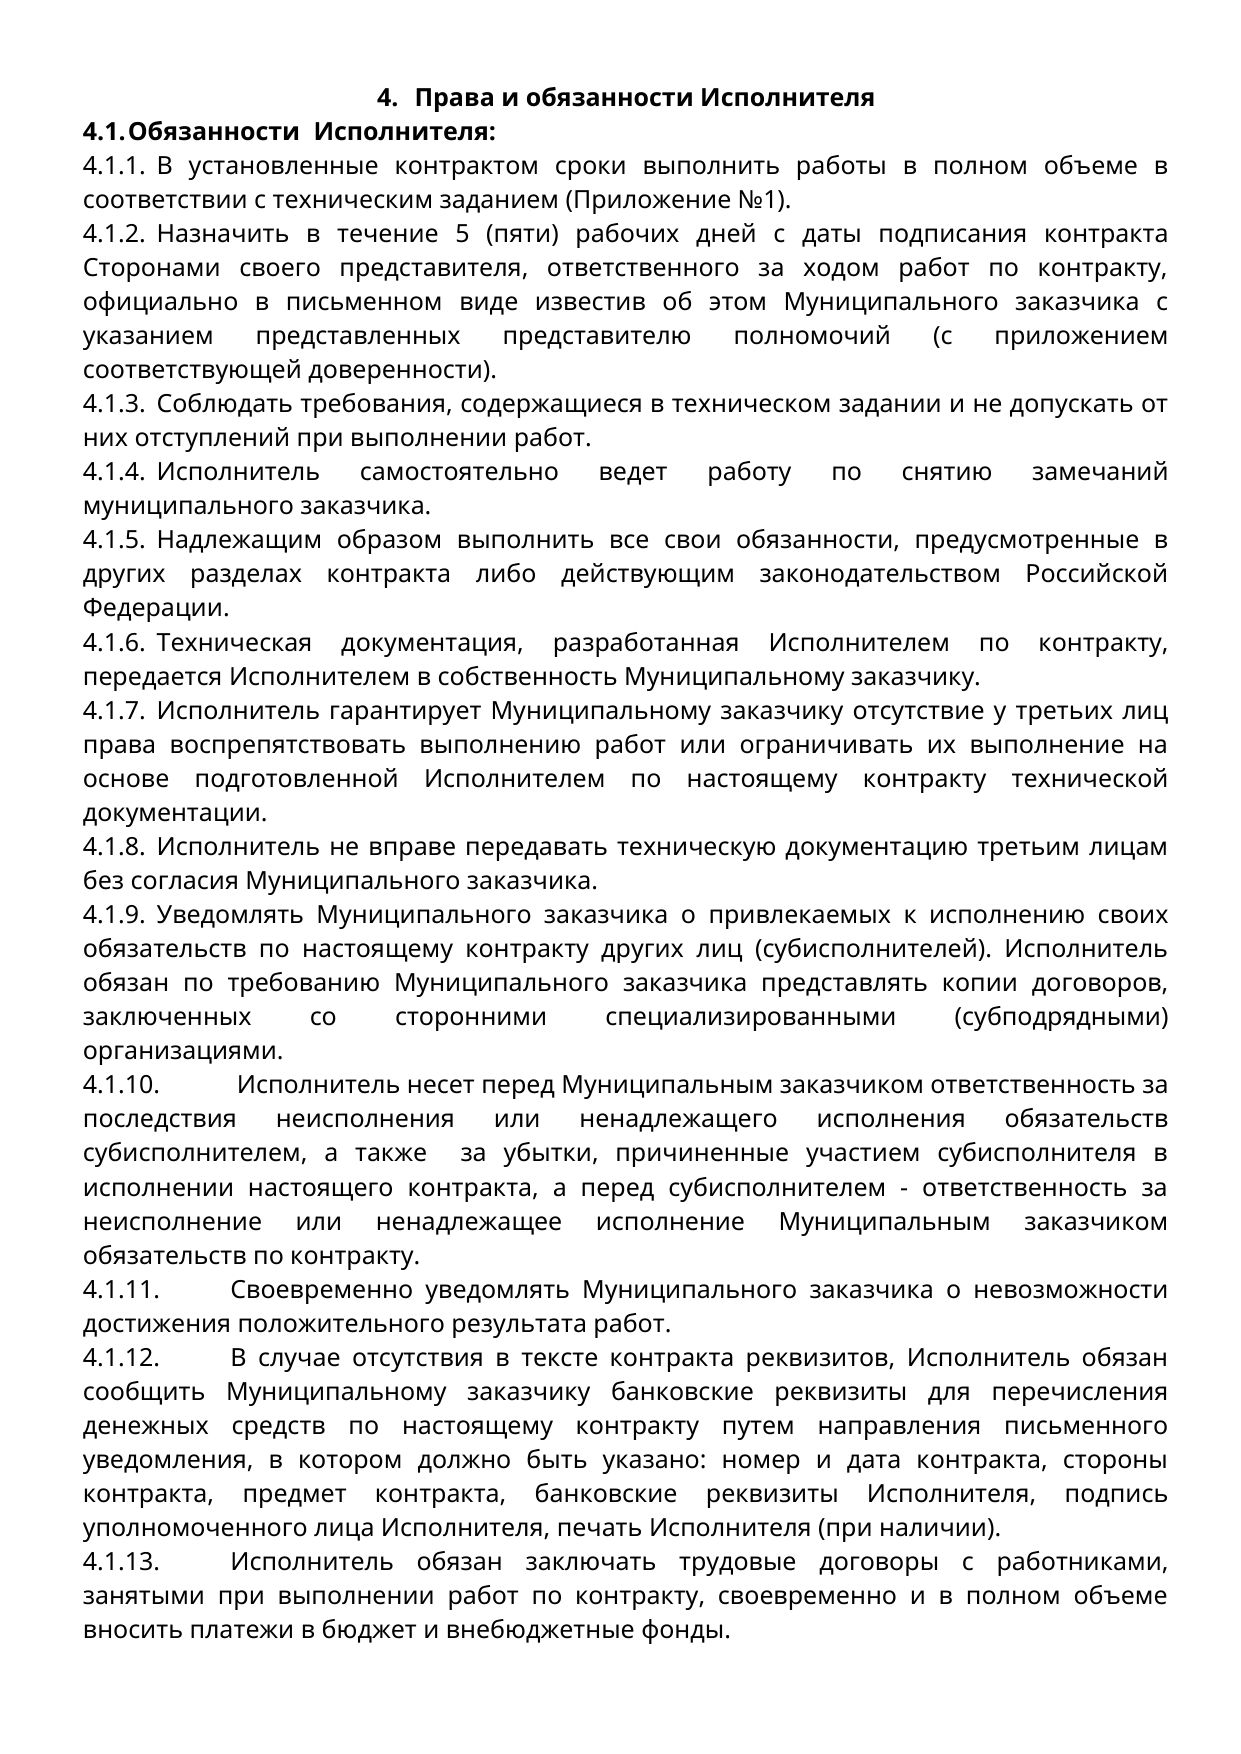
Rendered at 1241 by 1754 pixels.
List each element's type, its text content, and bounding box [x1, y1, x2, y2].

list В случае отсутствия в тексте контракта реквизитов, Исполнитель обязан сообщить Муниципальному заказчику банковские реквизиты для перечисления денежных средств по настоящему контракту путем направления письменного уведомления, в котором должно быть указано: номер и дата контракта, стороны контракта, предмет контракта, банковские реквизиты Исполнителя, подпись уполномоченного лица Исполнителя, печать Исполнителя (при наличии). [83, 1339, 1169, 1544]
list Права и обязанности Исполнителя [83, 79, 1169, 113]
list Соблюдать требования, содержащиеся в техническом задании и не допускать от них отступлений при выполнении работ. [83, 386, 1169, 454]
list Исполнитель самостоятельно ведет работу по снятию замечаний муниципального заказчика. [83, 454, 1169, 522]
list Надлежащим образом выполнить все свои обязанности, предусмотренные в других разделах контракта либо действующим законодательством Российской Федерации. [83, 522, 1169, 624]
list Техническая документация, разработанная Исполнителем по контракту, передается Исполнителем в собственность Муниципальному заказчику. [83, 624, 1169, 692]
list Своевременно уведомлять Муниципального заказчика о невозможности достижения положительного результата работ. [83, 1271, 1169, 1339]
list Назначить в течение 5 (пяти) рабочих дней с даты подписания контракта Сторонами своего представителя, ответственного за ходом работ по контракту, официально в письменном виде известив об этом Муниципального заказчика с указанием представленных представителю полномочий (с приложением соответствующей доверенности). [83, 215, 1169, 386]
list Обязанности Исполнителя: [83, 113, 1169, 147]
list Исполнитель несет перед Муниципальным заказчиком ответственность за последствия неисполнения или ненадлежащего исполнения обязательств субисполнителем, а также за убытки, причиненные участием субисполнителя в исполнении настоящего контракта, а перед субисполнителем - ответственность за неисполнение или ненадлежащее исполнение Муниципальным заказчиком обязательств по контракту. [83, 1067, 1169, 1271]
list Исполнитель не вправе передавать техническую документацию третьим лицам без согласия Муниципального заказчика. [83, 828, 1169, 897]
list Уведомлять Муниципального заказчика о привлекаемых к исполнению своих обязательств по настоящему контракту других лиц (субисполнителей). Исполнитель обязан по требованию Муниципального заказчика представлять копии договоров, заключенных со сторонними специализированными (субподрядными) организациями. [83, 897, 1169, 1067]
list В установленные контрактом сроки выполнить работы в полном объеме в соответствии с техническим заданием (Приложение №1). [83, 147, 1169, 215]
list Исполнитель гарантирует Муниципальному заказчику отсутствие у третьих лиц права воспрепятствовать выполнению работ или ограничивать их выполнение на основе подготовленной Исполнителем по настоящему контракту технической документации. [83, 692, 1169, 828]
list Исполнитель обязан заключать трудовые договоры с работниками, занятыми при выполнении работ по контракту, своевременно и в полном объеме вносить платежи в бюджет и внебюджетные фонды. [83, 1544, 1169, 1646]
